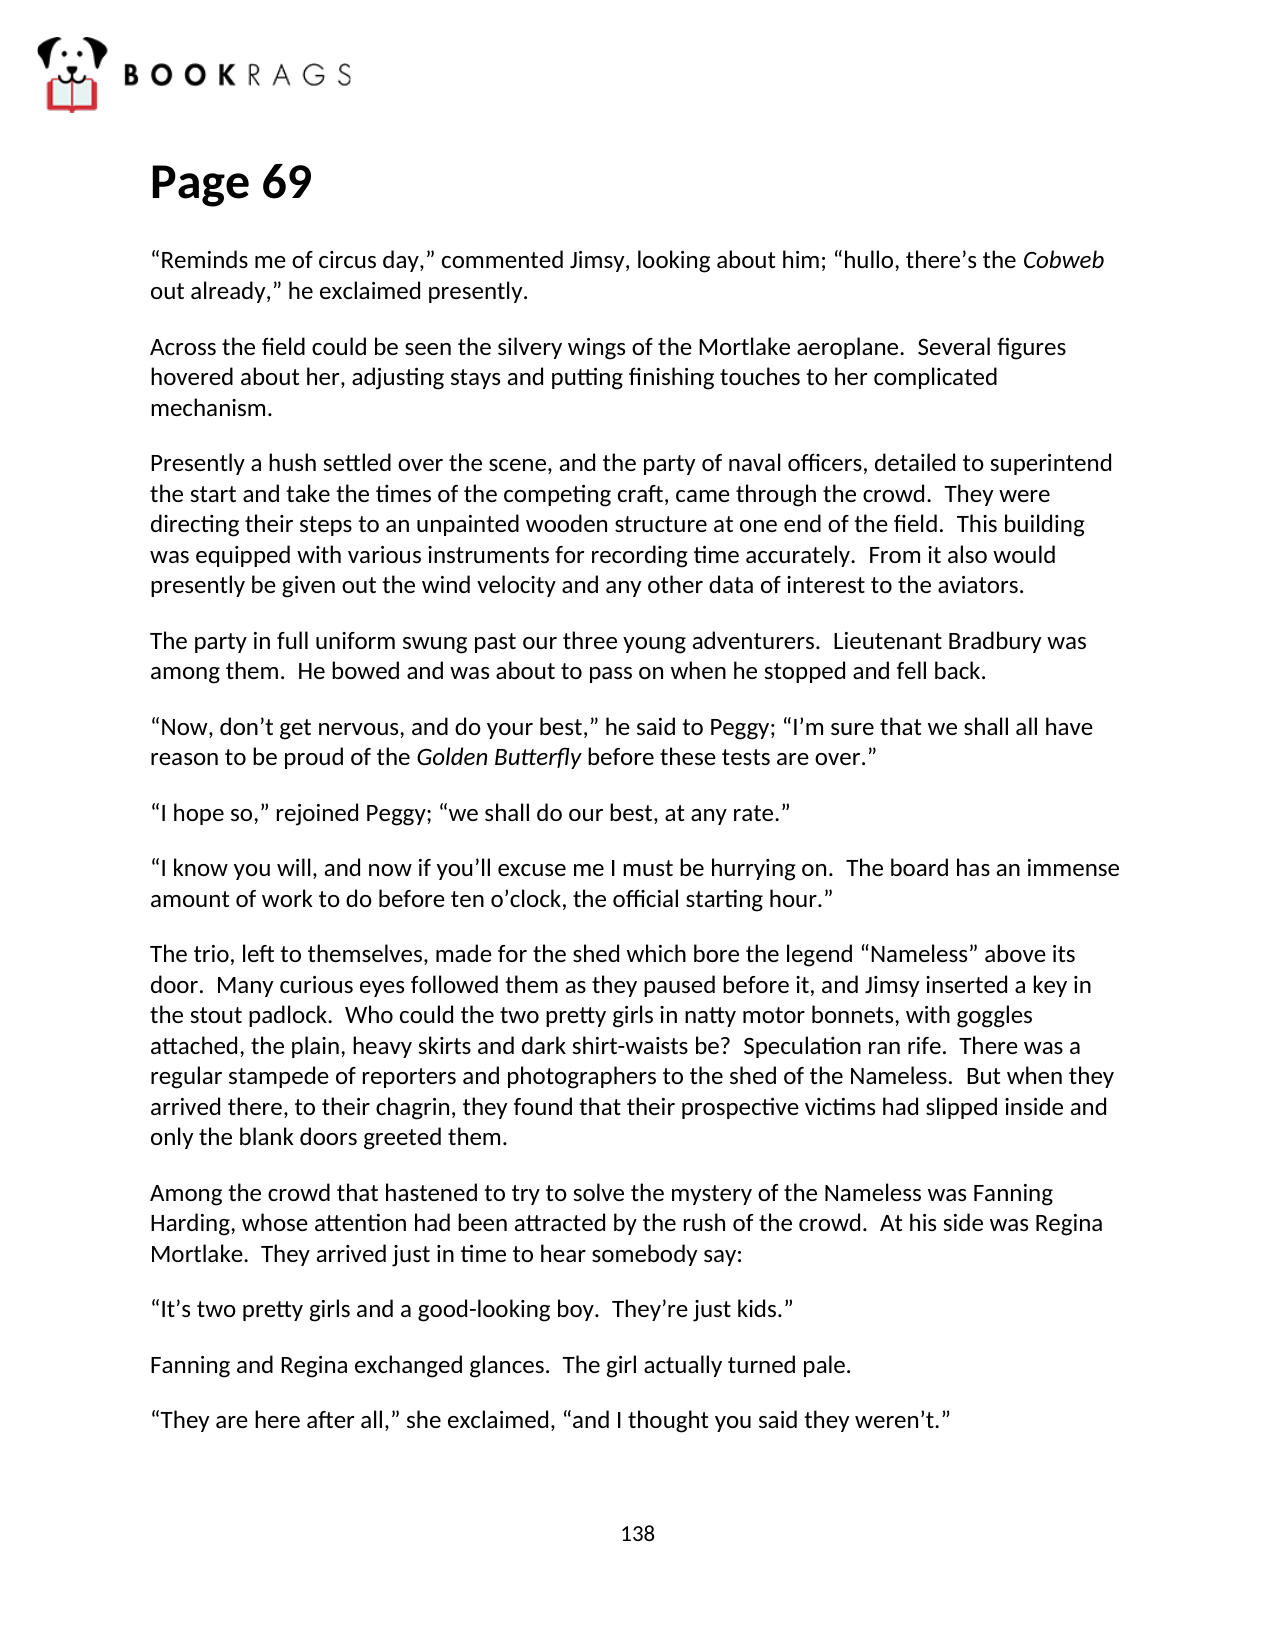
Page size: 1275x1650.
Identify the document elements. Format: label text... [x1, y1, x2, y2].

text Presently a hush settled over the scene, and the party of naval officers, detailed to superintend the start and take the times of the competing craft, came through the crowd. They were directing their steps to an unpainted wooden structure at one end of the field. This building was equipped with various instruments for recording time accurately. From it also would presently be given out the wind velocity and any other data of interest to the aviators. [150, 447, 1125, 600]
text Among the crowd that hastened to try to solve the mystery of the Nameless was Fanning Harding, whose attention had been attracted by the rush of the crowd. At his side was Regina Mortlake. They arrived just in time to hear somebody say: [150, 1177, 1125, 1269]
text Across the field could be seen the silvery wings of the Mortlake aeroplane. Several figures hovered about her, adjusting stays and putting finishing touches to her complicated mechanism. [150, 331, 1125, 422]
text The trio, left to themselves, made for the shed which bore the legend “Nameless” above its door. Many curious eyes followed them as they paused before it, and Jimsy inserted a key in the stout padlock. Who could the two pretty girls in natty motor bonnets, with goggles attached, the plain, heavy skirts and dark shirt-waists be? Speculation ran rife. There was a regular stampede of reporters and photographers to the shed of the Nameless. But when they arrived there, to their chagrin, they found that their prospective victims had slipped inside and only the blank doors greeted them. [150, 938, 1125, 1152]
text “They are here after all,” she exclaimed, “and I thought you said they weren’t.” [150, 1405, 1125, 1435]
text “It’s two pretty girls and a good-looking boy. They’re just kids.” [150, 1294, 1125, 1324]
text “I know you will, and now if you’ll excuse me I must be hurrying on. The board has an immense amount of work to do before ten o’clock, the official starting hour.” [150, 852, 1125, 913]
text Page 69 [150, 150, 1125, 211]
picture [37, 37, 351, 113]
text “Now, don’t get nervous, and do your best,” he said to Peggy; “I’m sure that we shall all have reason to be proud of the Golden Butterfly before these tests are over.” [150, 711, 1125, 772]
text “I hope so,” rejoined Peggy; “we shall do our best, at any rate.” [150, 797, 1125, 827]
text Fanning and Regina exchanged glances. The girl actually turned pale. [150, 1349, 1125, 1380]
text The party in full uniform swung past our three young adventurers. Lieutenant Bradbury was among them. He bowed and was about to pass on when he stopped and fell back. [150, 625, 1125, 686]
text “Reminds me of circus day,” commented Jimsy, looking about him; “hullo, there’s the Cobweb out already,” he exclaimed presently. [150, 244, 1125, 306]
